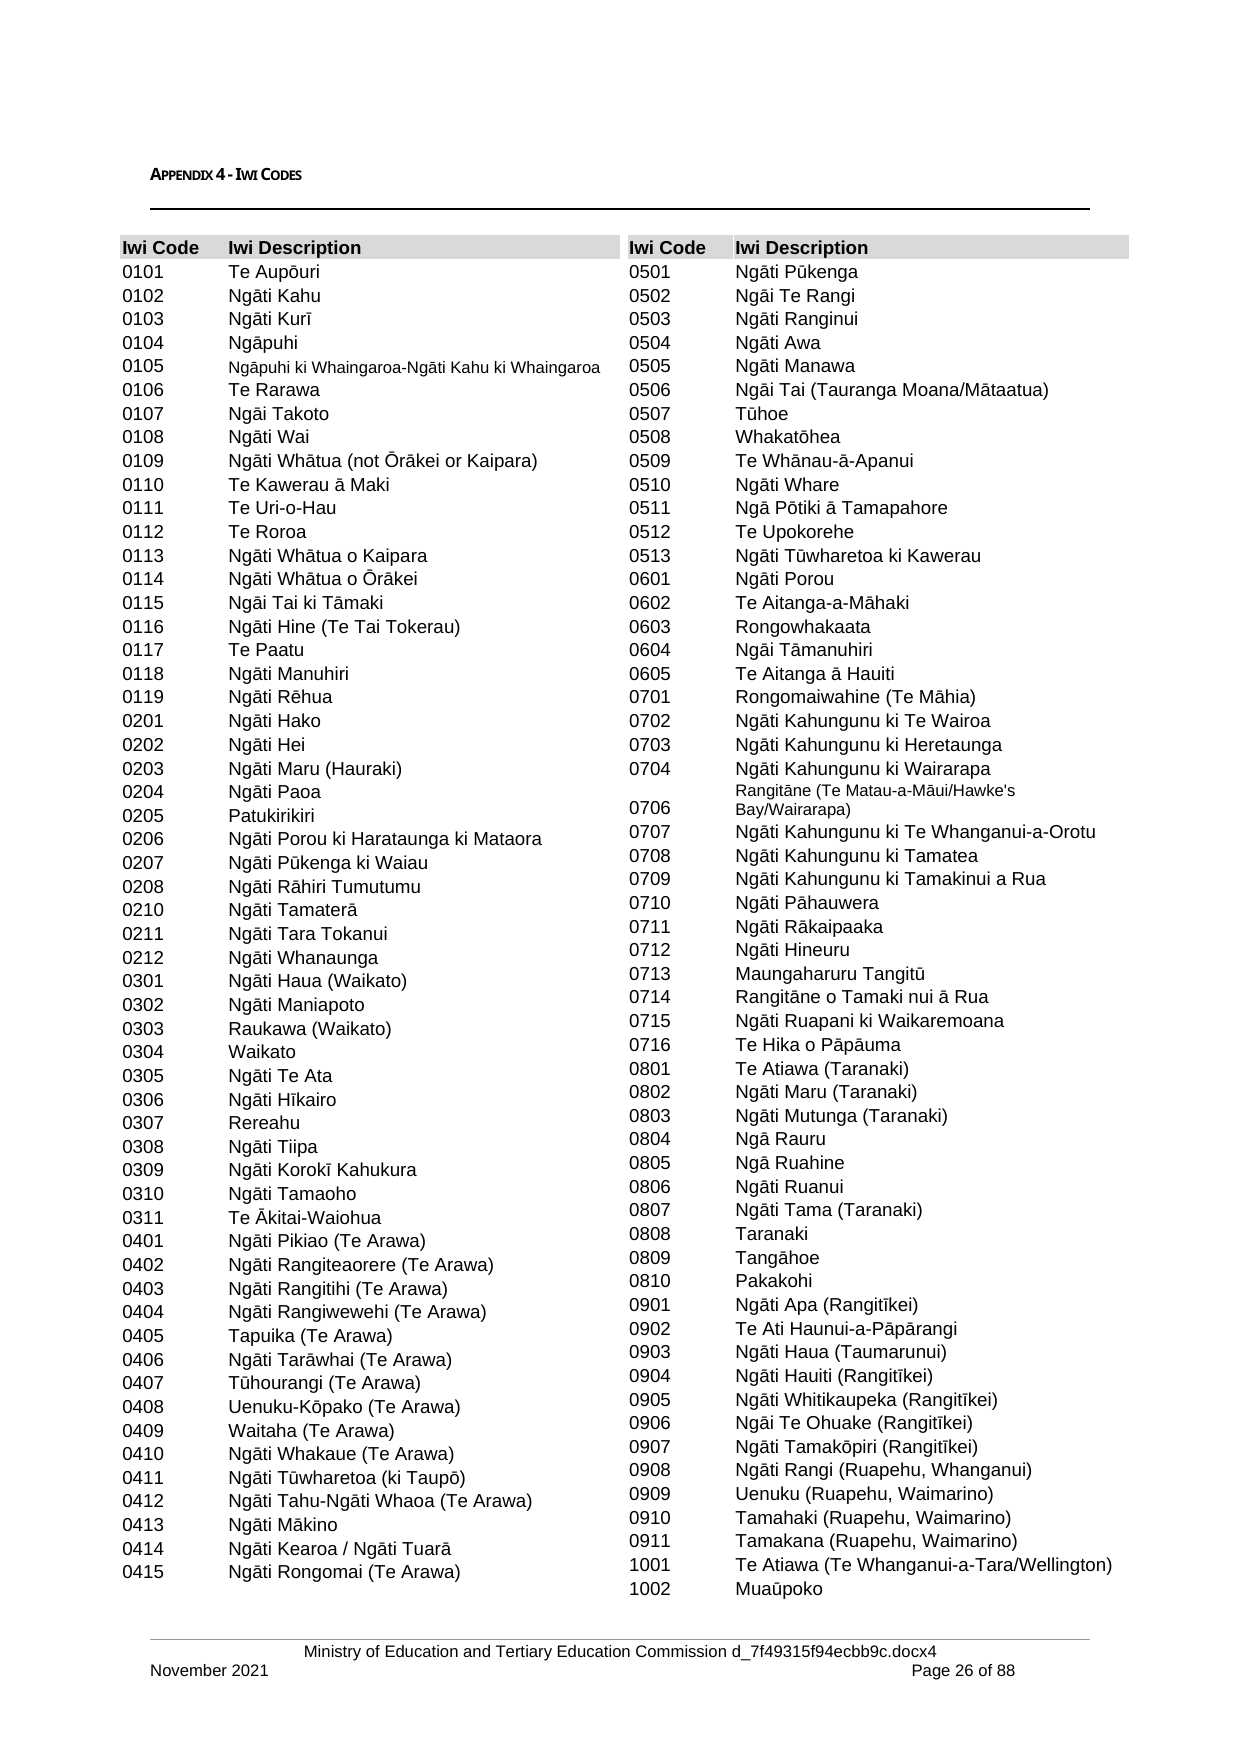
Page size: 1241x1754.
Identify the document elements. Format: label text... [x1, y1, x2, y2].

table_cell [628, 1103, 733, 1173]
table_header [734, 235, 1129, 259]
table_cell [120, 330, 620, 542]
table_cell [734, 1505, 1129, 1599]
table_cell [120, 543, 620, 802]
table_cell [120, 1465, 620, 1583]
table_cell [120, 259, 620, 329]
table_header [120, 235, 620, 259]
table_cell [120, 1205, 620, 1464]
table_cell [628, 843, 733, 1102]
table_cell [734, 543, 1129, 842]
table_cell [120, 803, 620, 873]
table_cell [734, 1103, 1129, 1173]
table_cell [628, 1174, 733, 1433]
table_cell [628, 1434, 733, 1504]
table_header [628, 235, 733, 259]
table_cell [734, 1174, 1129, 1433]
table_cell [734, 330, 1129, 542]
subtitle Appendix 4 - Iwi Codes [150, 162, 1090, 208]
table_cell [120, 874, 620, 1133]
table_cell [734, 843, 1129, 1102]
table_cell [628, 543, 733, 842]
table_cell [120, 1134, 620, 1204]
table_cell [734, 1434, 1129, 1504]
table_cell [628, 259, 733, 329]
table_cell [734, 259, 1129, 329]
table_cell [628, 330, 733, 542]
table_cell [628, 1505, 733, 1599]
